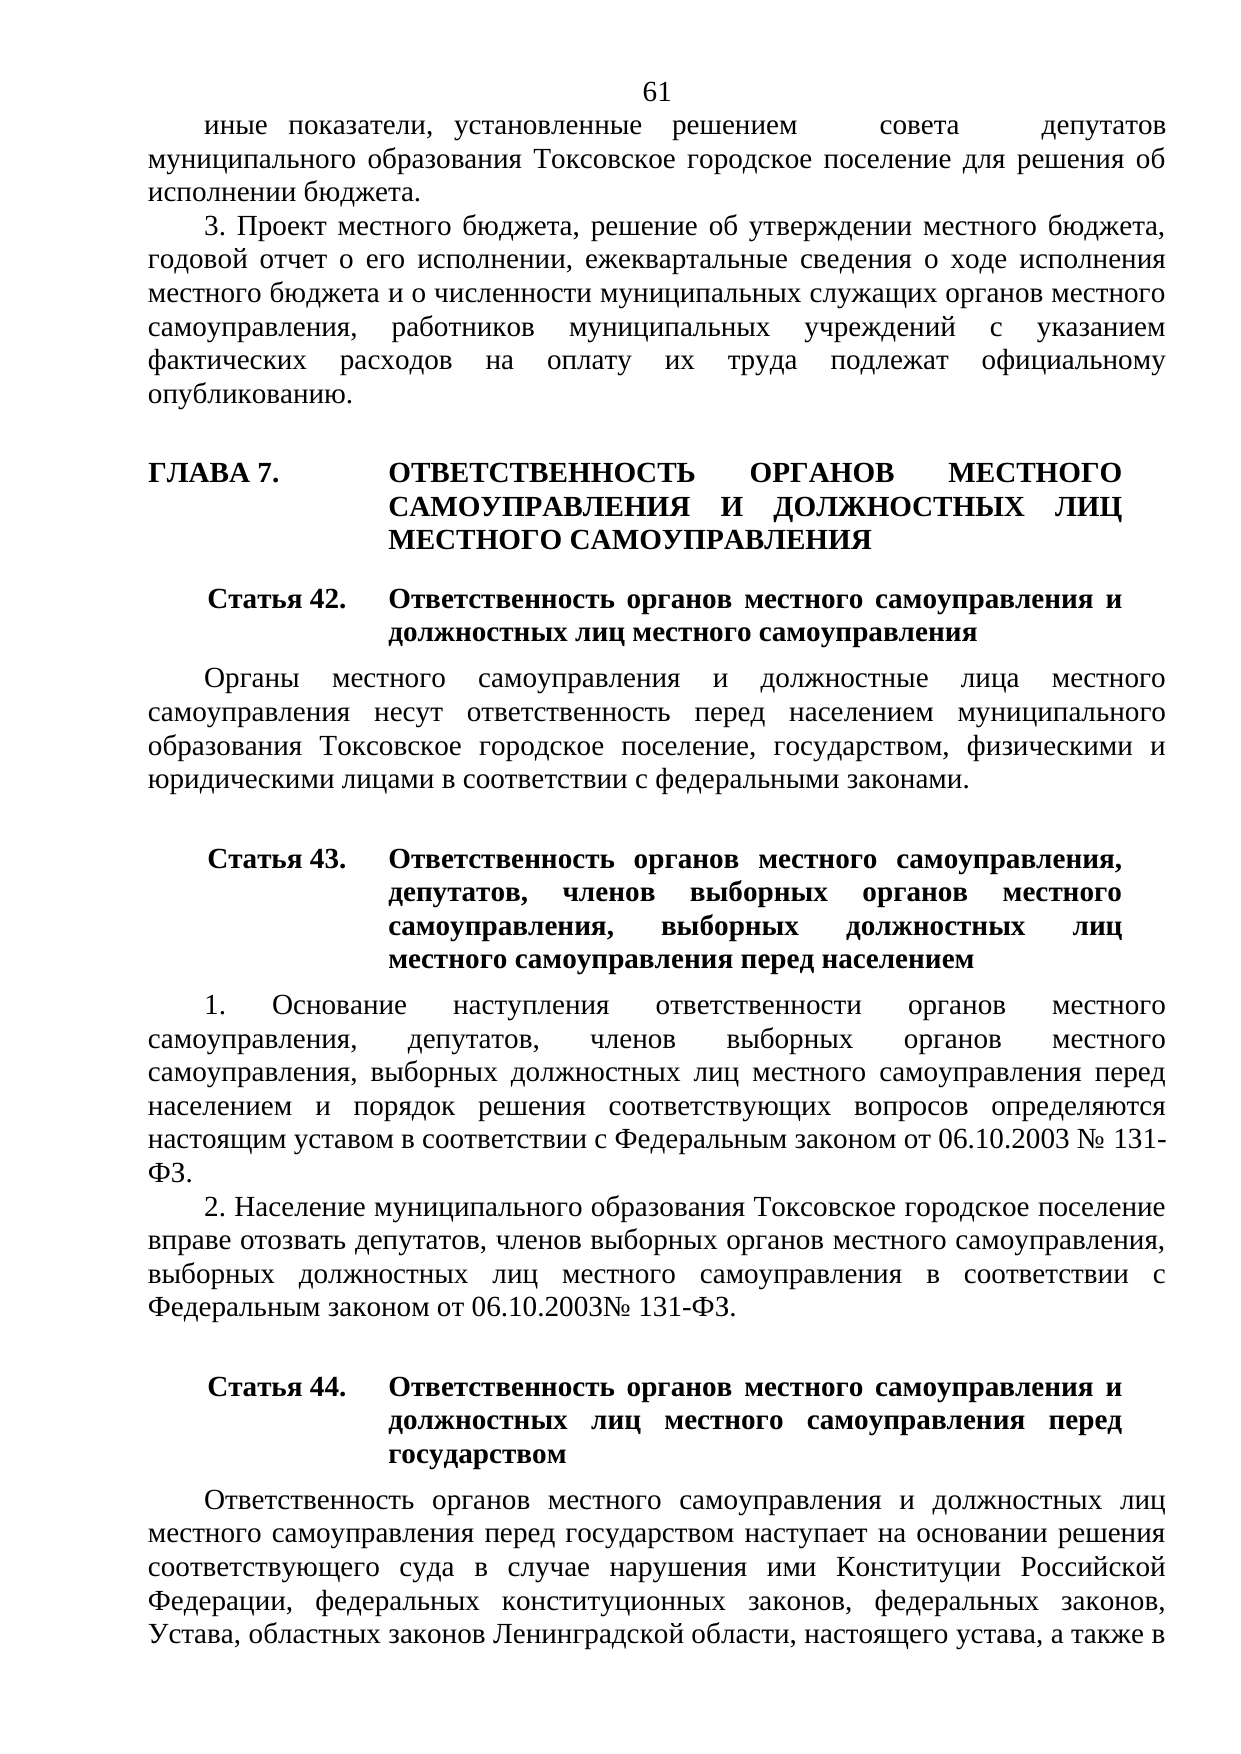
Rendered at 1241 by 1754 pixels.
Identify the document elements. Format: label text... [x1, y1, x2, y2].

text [148, 1482, 1166, 1650]
table_cell Статья 42. [148, 569, 365, 661]
text 3. Проект местного бюджета, решение об утверждении местного бюджета, годовой отчет о его исполнении, ежеквартальные сведения о ходе исполнения местного бюджета и о численности муниципальных служащих органов местного самоуправления, работников муниципальных учреждений с указанием фактических расходов на оплату их труда подлежат официальному опубликованию. [148, 208, 1166, 409]
text Органы местного самоуправления и должностные лица местного самоуправления несут ответственность перед населением муниципального образования Токсовское городское поселение, государством, физическими и юридическими лицами в соответствии с федеральными законами. [148, 661, 1166, 795]
table_cell Ответственность органов местного самоуправления и должностных лиц местного самоуправления [365, 569, 1134, 661]
table_header ГЛАВА 7. [148, 443, 365, 568]
table_header ОТВЕТСТВЕННОСТЬ ОРГАНОВ МЕСТНОГО САМОУПРАВЛЕНИЯ И ДОЛЖНОСТНЫХ ЛИЦ МЕСТНОГО САМОУПРАВЛЕНИЯ [365, 443, 1134, 568]
text 2. Население муниципального образования Токсовское городское поселение вправе отозвать депутатов, членов выборных органов местного самоуправления, выборных должностных лиц местного самоуправления в соответствии с Федеральным законом от 06.10.2003№ 131-ФЗ. [148, 1189, 1166, 1323]
table_header Статья 44. [148, 1356, 365, 1482]
text иные показатели, установленные решением совета депутатов муниципального образования Токсовское городское поселение для решения об исполнении бюджета. [148, 107, 1166, 208]
table_header Ответственность органов местного самоуправления, депутатов, членов выборных органов местного самоуправления, выборных должностных лиц местного самоуправления перед населением [365, 828, 1134, 987]
table_header Статья 43. [148, 828, 365, 987]
text 1. Основание наступления ответственности органов местного самоуправления, депутатов, членов выборных органов местного самоуправления, выборных должностных лиц местного самоуправления перед населением и порядок решения соответствующих вопросов определяются настоящим уставом в соответствии с Федеральным законом от 06.10.2003 № 131-ФЗ. [148, 987, 1166, 1189]
table_header Ответственность органов местного самоуправления и должностных лиц местного самоуправления перед государством [365, 1356, 1134, 1482]
